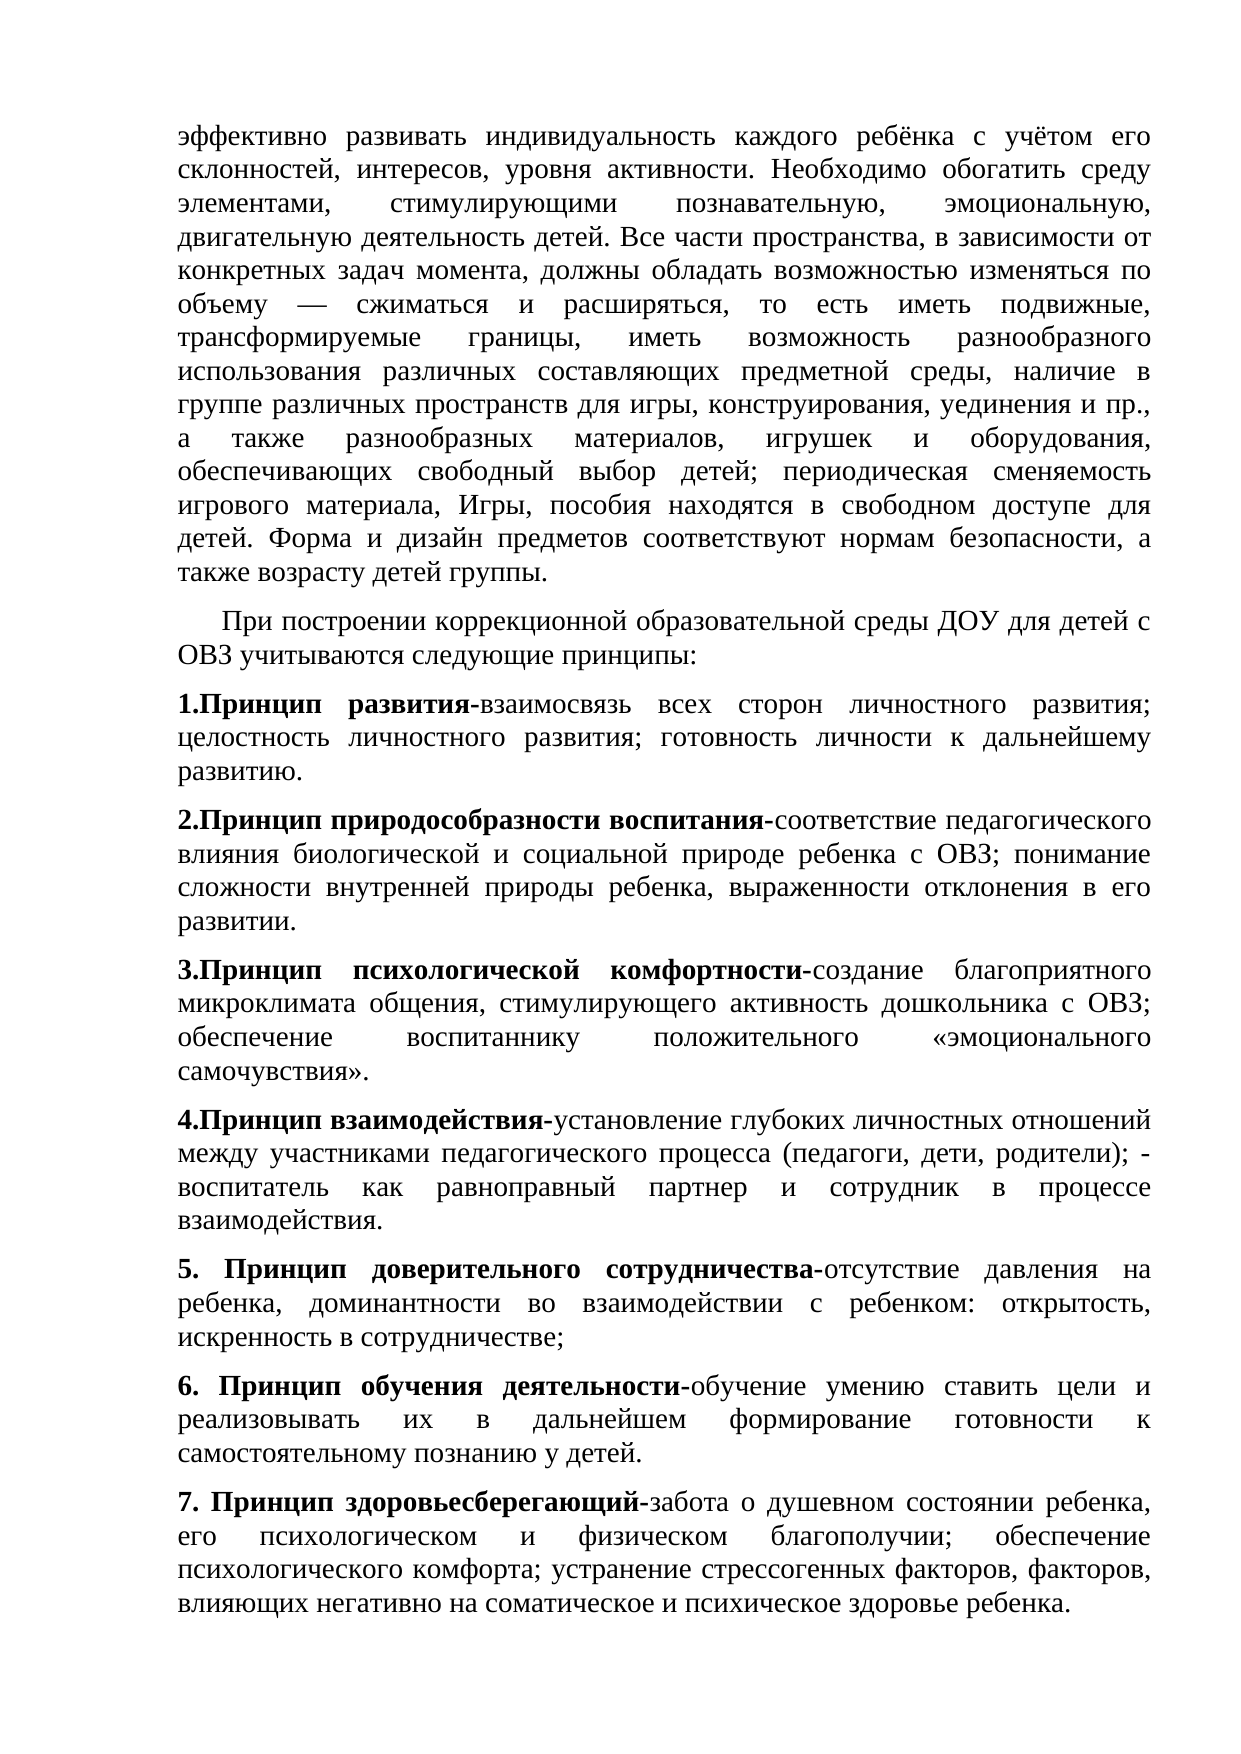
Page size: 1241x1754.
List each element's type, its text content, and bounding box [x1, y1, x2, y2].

text 5. Принцип доверительного сотрудничества-отсутствие давления на ребенка, доминантности во взаимодействии с ребенком: открытость, искренность в сотрудничестве; [177, 1252, 1152, 1352]
text 3.Принцип психологической комфортности-создание благоприятного микроклимата общения, стимулирующего активность дошкольника с ОВЗ; обеспечение воспитаннику положительного «эмоционального самочувствия». [177, 952, 1152, 1086]
text 4.Принцип взаимодействия-установление глубоких личностных отношений между участниками педагогического процесса (педагоги, дети, родители); - воспитатель как равноправный партнер и сотрудник в процессе взаимодействия. [177, 1102, 1152, 1236]
text 7. Принцип здоровьесберегающий-забота о душевном состоянии ребенка, его психологическом и физическом благополучии; обеспечение психологического комфорта; устранение стрессогенных факторов, факторов, влияющих негативно на соматическое и психическое здоровье ребенка. [177, 1484, 1152, 1618]
text 6. Принцип обучения деятельности-обучение умению ставить цели и реализовывать их в дальнейшем формирование готовности к самостоятельному познанию у детей. [177, 1368, 1152, 1468]
text 2.Принцип природособразности воспитания-соответствие педагогического влияния биологической и социальной природе ребенка с ОВЗ; понимание сложности внутренней природы ребенка, выраженности отклонения в его развитии. [177, 802, 1152, 936]
text 1.Принцип развития-взаимосвязь всех сторон личностного развития; целостность личностного развития; готовность личности к дальнейшему развитию. [177, 686, 1152, 787]
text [177, 118, 1152, 588]
text При построении коррекционной образовательной среды ДОУ для детей с ОВЗ учитываются следующие принципы: [177, 603, 1152, 670]
